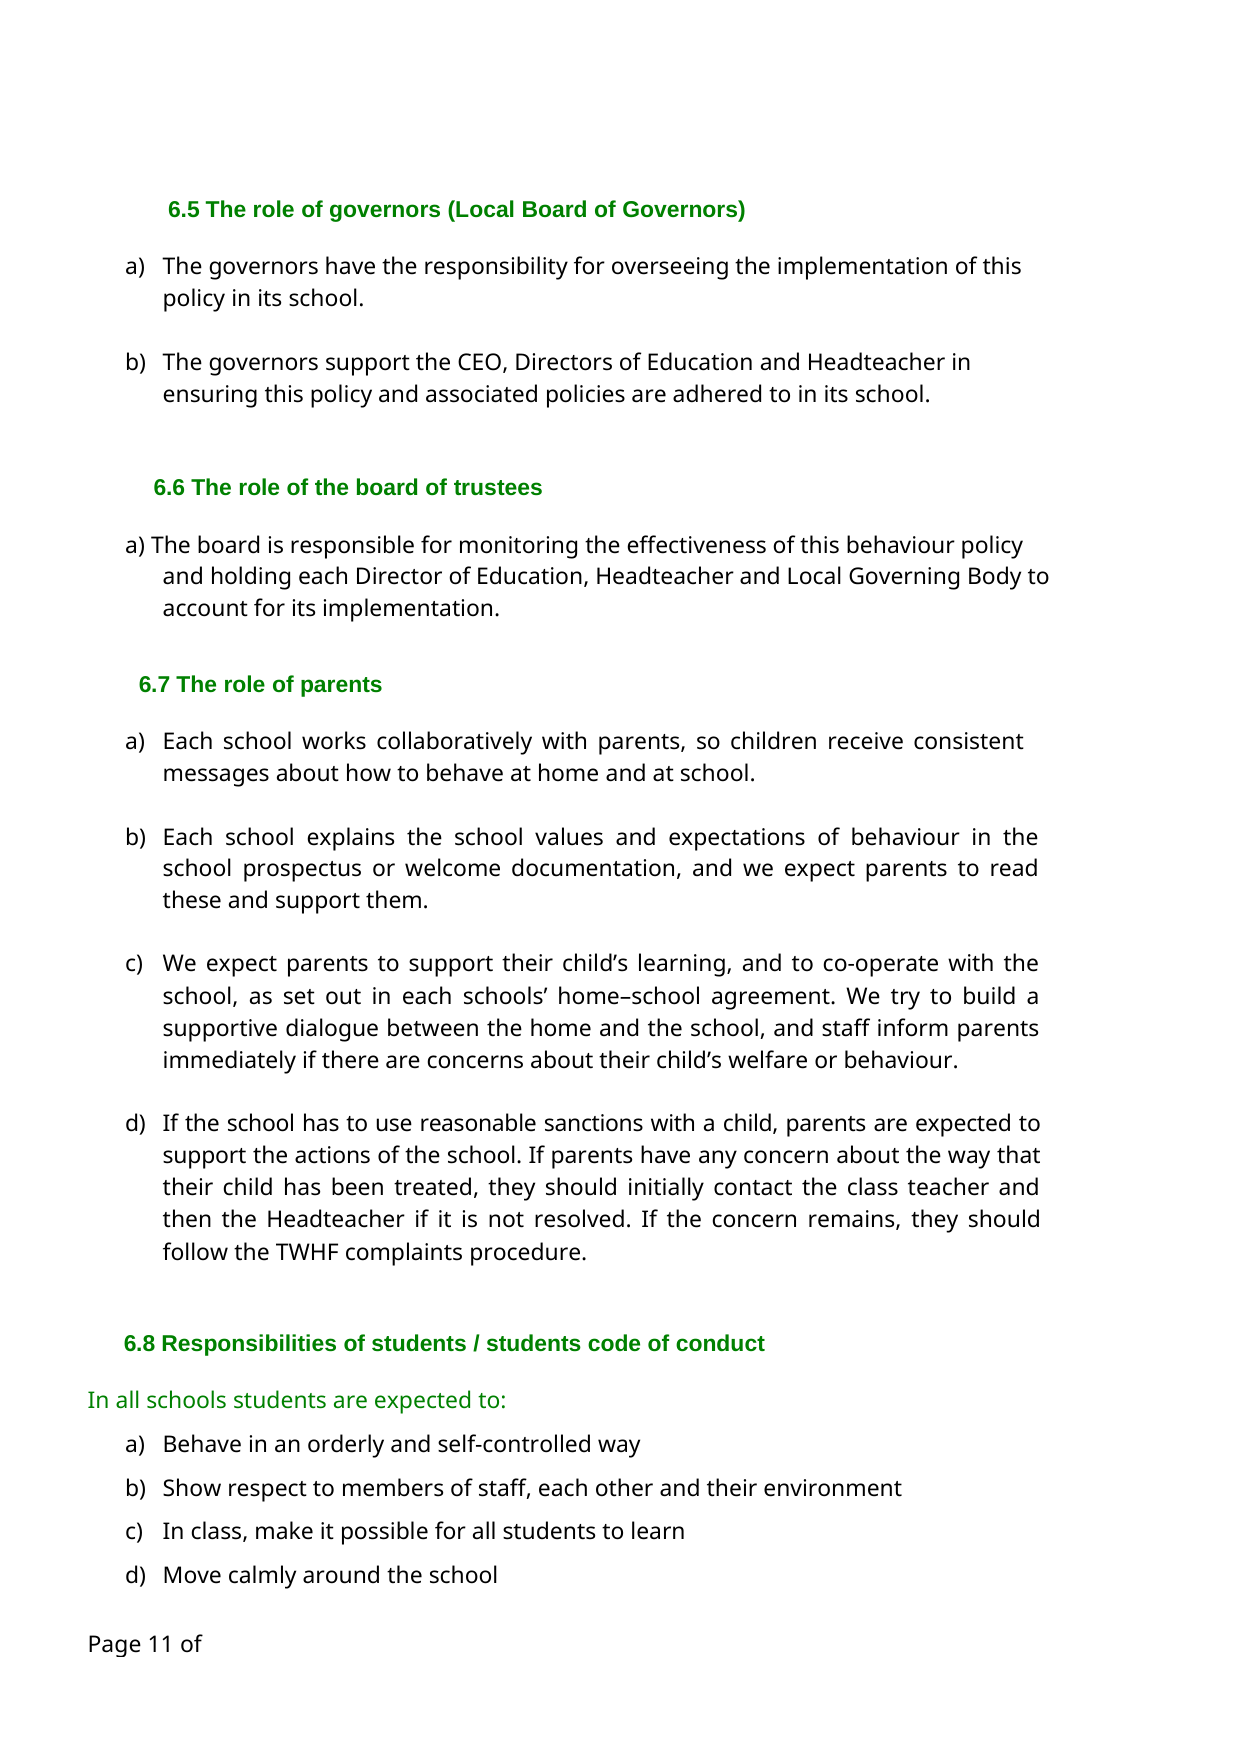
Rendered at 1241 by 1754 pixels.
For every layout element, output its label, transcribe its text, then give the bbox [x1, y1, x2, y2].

subtitle The role of the board of trustees [153, 474, 1138, 501]
subtitle Responsibilities of students / students code of conduct [123, 1330, 1138, 1357]
text a) The board is responsible for monitoring the effectiveness of this behaviour policy and holding each Director of Education, Headteacher and Local Governing Body to account for its implementation. [125, 529, 1052, 623]
list We expect parents to support their child’s learning, and to co-operate with the school, as set out in each schools’ home–school agreement. We try to build a supportive dialogue between the home and the school, and staff inform parents immediately if there are concerns about their child’s welfare or behaviour. [125, 947, 1040, 1075]
list Each school explains the school values and expectations of behaviour in the school prospectus or welcome documentation, and we expect parents to read these and support them. [125, 821, 1040, 915]
list If the school has to use reasonable sanctions with a child, parents are expected to support the actions of the school. If parents have any concern about the way that their child has been treated, they should initially contact the class teacher and then the Headteacher if it is not resolved. If the concern remains, they should follow the TWHF complaints procedure. [125, 1107, 1041, 1267]
text In all schools students are expected to: [87, 1384, 1138, 1415]
list Show respect to members of staff, each other and their environment [125, 1472, 1138, 1503]
list The governors have the responsibility for overseeing the implementation of this policy in its school. [125, 249, 1028, 313]
list Behave in an orderly and self-controlled way [125, 1428, 1138, 1459]
subtitle The role of governors (Local Board of Governors) [168, 196, 1138, 223]
subtitle The role of parents [138, 671, 1138, 698]
list In class, make it possible for all students to learn [125, 1515, 1138, 1546]
list Each school works collaboratively with parents, so children receive consistent messages about how to behave at home and at school. [125, 725, 1039, 788]
list The governors support the CEO, Directors of Education and Headteacher in ensuring this policy and associated policies are adhered to in its school. [125, 346, 995, 409]
list Move calmly around the school [125, 1559, 1138, 1590]
